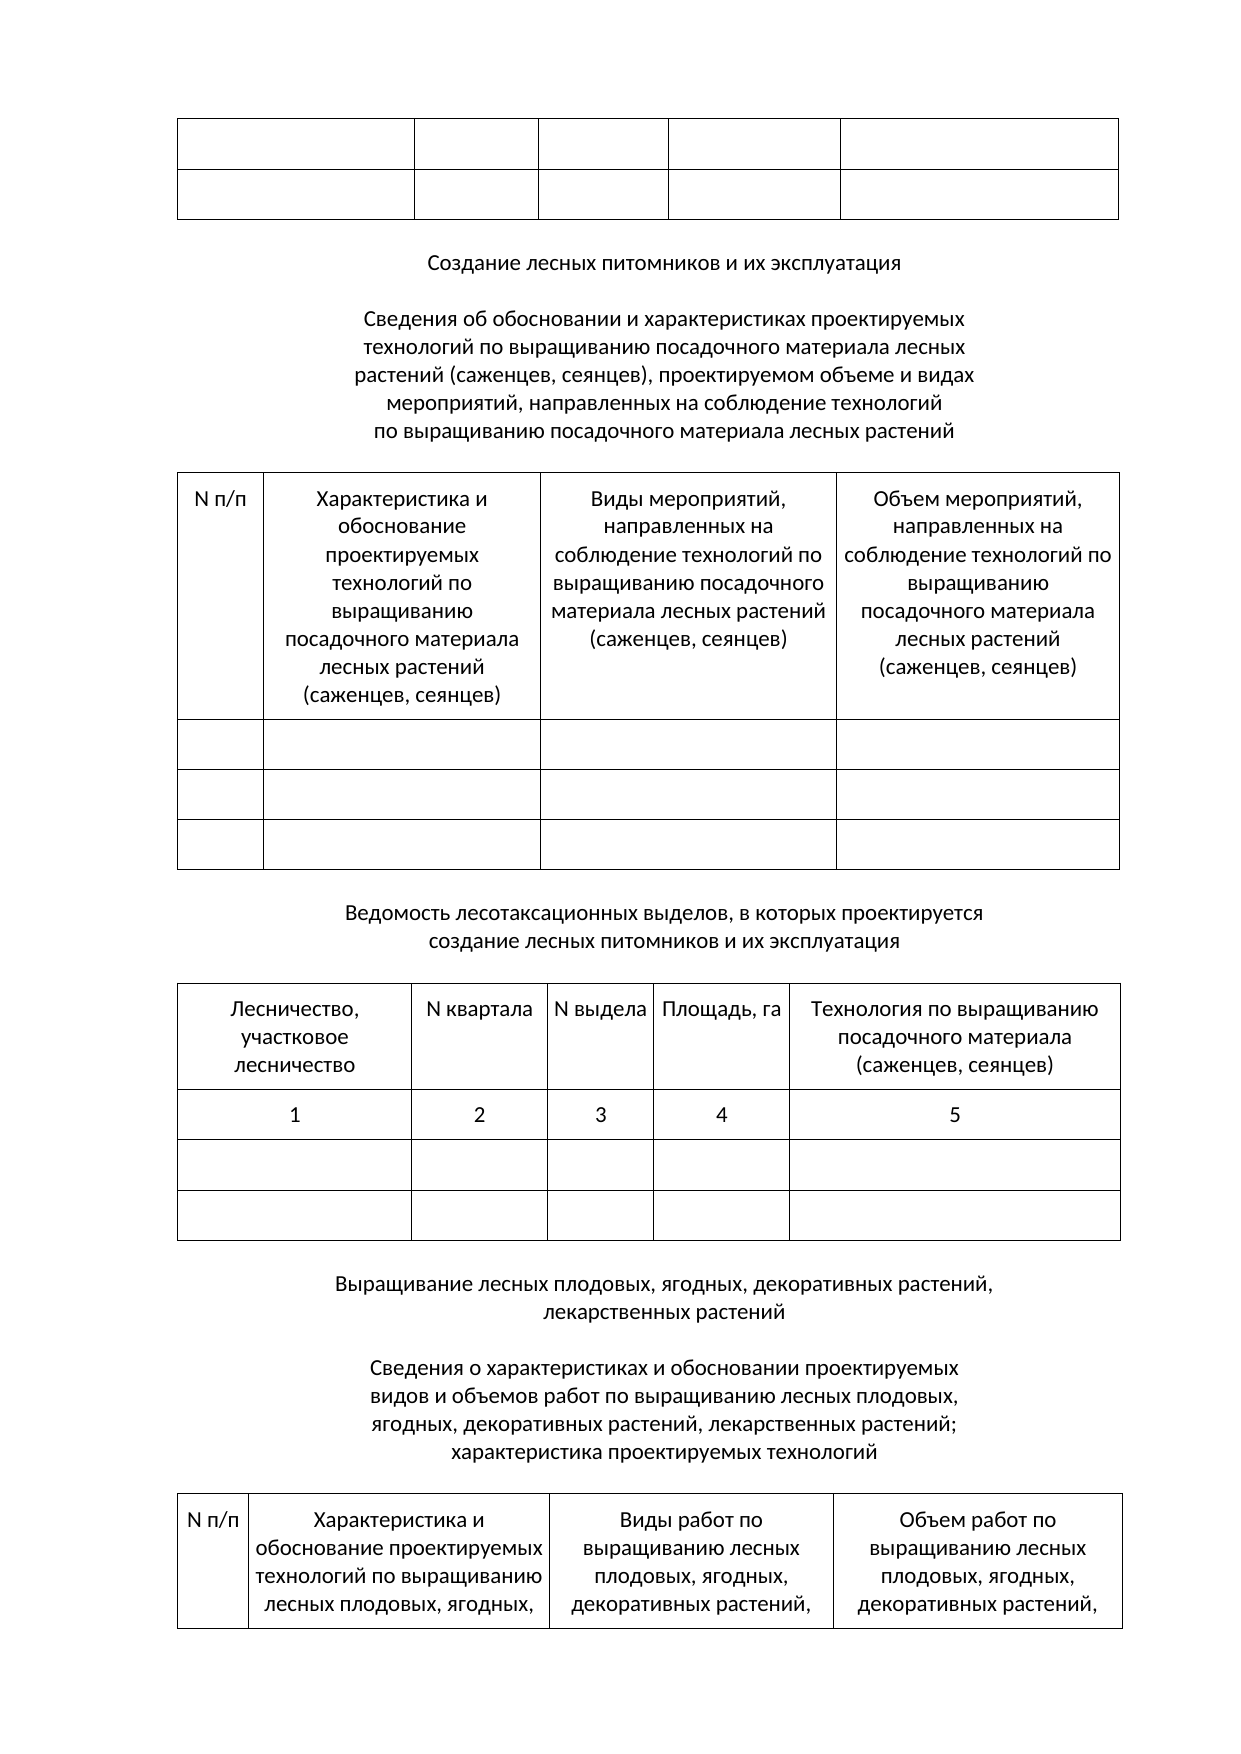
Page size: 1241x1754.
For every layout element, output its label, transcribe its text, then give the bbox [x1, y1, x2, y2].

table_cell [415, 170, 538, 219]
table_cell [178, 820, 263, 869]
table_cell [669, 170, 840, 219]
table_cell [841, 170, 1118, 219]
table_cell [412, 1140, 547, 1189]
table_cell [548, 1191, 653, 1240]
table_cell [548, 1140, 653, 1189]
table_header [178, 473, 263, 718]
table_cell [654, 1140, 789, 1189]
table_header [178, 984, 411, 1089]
text растений (саженцев, сеянцев), проектируемом объеме и видах [177, 360, 1152, 388]
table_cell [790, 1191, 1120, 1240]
text создание лесных питомников и их эксплуатация [177, 926, 1152, 954]
text Ведомость лесотаксационных выделов, в которых проектируется [177, 898, 1152, 926]
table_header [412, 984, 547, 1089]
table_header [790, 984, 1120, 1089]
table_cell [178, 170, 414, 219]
text по выращиванию посадочного материала лесных растений [177, 416, 1152, 444]
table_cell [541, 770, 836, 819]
text технологий по выращиванию посадочного материала лесных [177, 332, 1152, 360]
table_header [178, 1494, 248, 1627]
text характеристика проектируемых технологий [177, 1437, 1152, 1465]
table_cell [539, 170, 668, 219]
text Сведения о характеристиках и обосновании проектируемых [177, 1353, 1152, 1381]
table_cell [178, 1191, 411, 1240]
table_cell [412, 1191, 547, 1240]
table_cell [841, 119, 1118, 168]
text Выращивание лесных плодовых, ягодных, декоративных растений, [177, 1269, 1152, 1297]
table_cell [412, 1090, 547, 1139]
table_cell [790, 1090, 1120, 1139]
text мероприятий, направленных на соблюдение технологий [177, 388, 1152, 416]
text лекарственных растений [177, 1297, 1152, 1325]
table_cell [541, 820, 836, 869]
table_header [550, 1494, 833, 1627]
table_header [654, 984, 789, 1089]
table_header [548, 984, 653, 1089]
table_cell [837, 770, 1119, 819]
text Сведения об обосновании и характеристиках проектируемых [177, 304, 1152, 332]
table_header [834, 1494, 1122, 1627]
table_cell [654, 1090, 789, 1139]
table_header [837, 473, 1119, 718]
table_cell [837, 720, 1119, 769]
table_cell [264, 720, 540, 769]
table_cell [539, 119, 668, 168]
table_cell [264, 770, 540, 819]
text ягодных, декоративных растений, лекарственных растений; [177, 1409, 1152, 1437]
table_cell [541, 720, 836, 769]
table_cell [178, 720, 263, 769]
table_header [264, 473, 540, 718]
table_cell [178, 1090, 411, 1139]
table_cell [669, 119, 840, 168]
text Создание лесных питомников и их эксплуатация [177, 248, 1152, 276]
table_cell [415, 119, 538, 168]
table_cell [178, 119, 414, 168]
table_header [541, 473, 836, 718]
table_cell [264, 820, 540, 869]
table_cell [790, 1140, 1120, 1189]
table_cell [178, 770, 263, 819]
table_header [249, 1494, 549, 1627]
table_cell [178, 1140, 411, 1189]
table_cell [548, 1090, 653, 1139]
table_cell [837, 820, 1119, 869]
text видов и объемов работ по выращиванию лесных плодовых, [177, 1381, 1152, 1409]
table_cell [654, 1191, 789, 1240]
